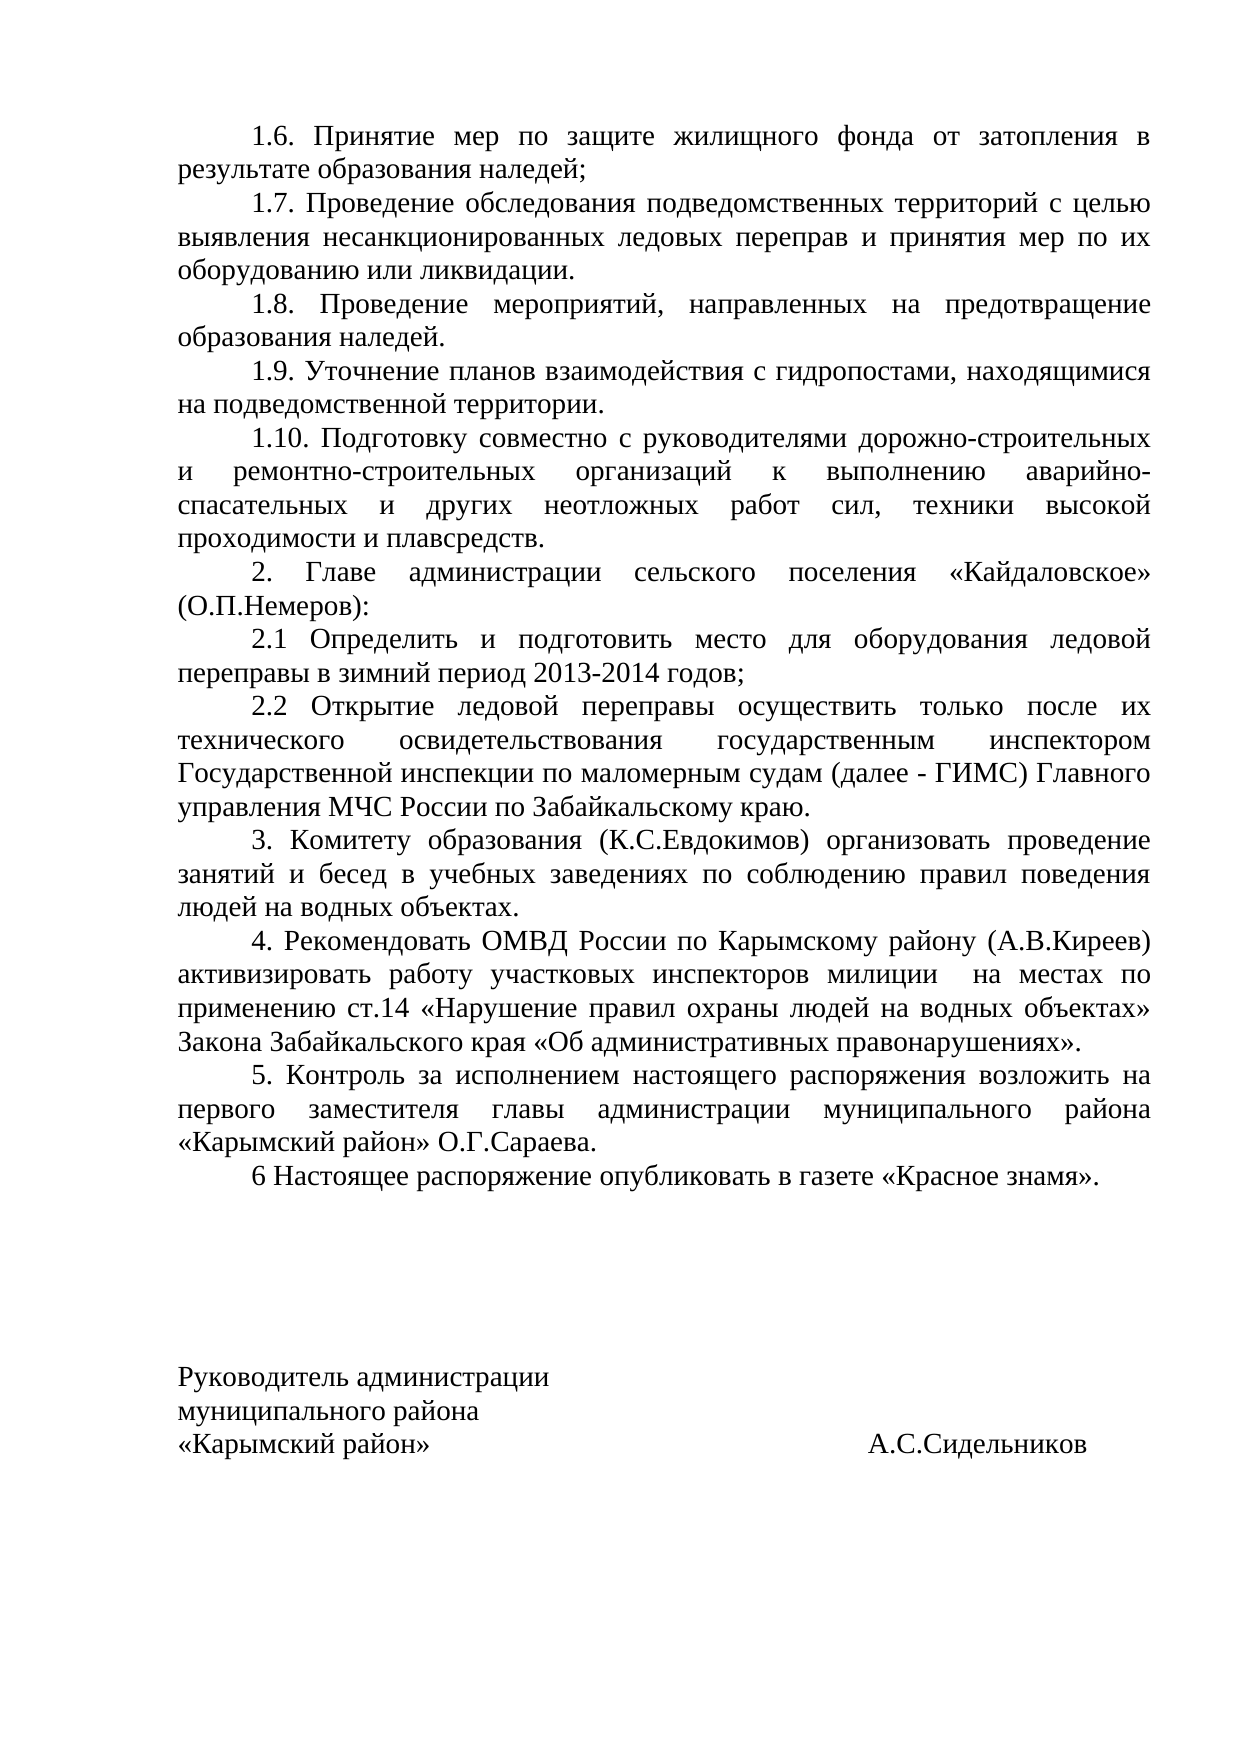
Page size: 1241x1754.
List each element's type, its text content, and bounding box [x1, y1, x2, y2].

text 6 Настоящее распоряжение опубликовать в газете «Красное знамя». [177, 1158, 1152, 1191]
text 1.9. Уточнение планов взаимодействия с гидропостами, находящимися на подведомственной территории. [177, 353, 1152, 420]
text 1.10. Подготовку совместно с руководителями дорожно-строительных и ремонтно-строительных организаций к выполнению аварийно-спасательных и других неотложных работ сил, техники высокой проходимости и плавсредств. [177, 420, 1152, 554]
text 1.8. Проведение мероприятий, направленных на предотвращение образования наледей. [177, 286, 1152, 353]
text муниципального района [177, 1393, 1152, 1426]
text 2.1 Определить и подготовить место для оборудования ледовой переправы в зимний период 2013-2014 годов; [177, 621, 1152, 688]
text Руководитель администрации [177, 1359, 1152, 1393]
text 4. Рекомендовать ОМВД России по Карымскому району (А.В.Киреев) активизировать работу участковых инспекторов милиции на местах по применению ст.14 «Нарушение правил охраны людей на водных объектах» Закона Забайкальского края «Об административных правонарушениях». [177, 923, 1152, 1057]
text 1.7. Проведение обследования подведомственных территорий с целью выявления несанкционированных ледовых переправ и принятия мер по их оборудованию или ликвидации. [177, 185, 1152, 286]
text «Карымский район» А.С.Сидельников [177, 1426, 1152, 1460]
text 2.2 Открытие ледовой переправы осуществить только после их технического освидетельствования государственным инспектором Государственной инспекции по маломерным судам (далее - ГИМС) Главного управления МЧС России по Забайкальскому краю. [177, 688, 1152, 822]
text 3. Комитету образования (К.С.Евдокимов) организовать проведение занятий и бесед в учебных заведениях по соблюдению правил поведения людей на водных объектах. [177, 822, 1152, 923]
text 5. Контроль за исполнением настоящего распоряжения возложить на первого заместителя главы администрации муниципального района «Карымский район» О.Г.Сараева. [177, 1057, 1152, 1158]
text 2. Главе администрации сельского поселения «Кайдаловское» (О.П.Немеров): [177, 554, 1152, 621]
text 1.6. Принятие мер по защите жилищного фонда от затопления в результате образования наледей; [177, 118, 1152, 185]
